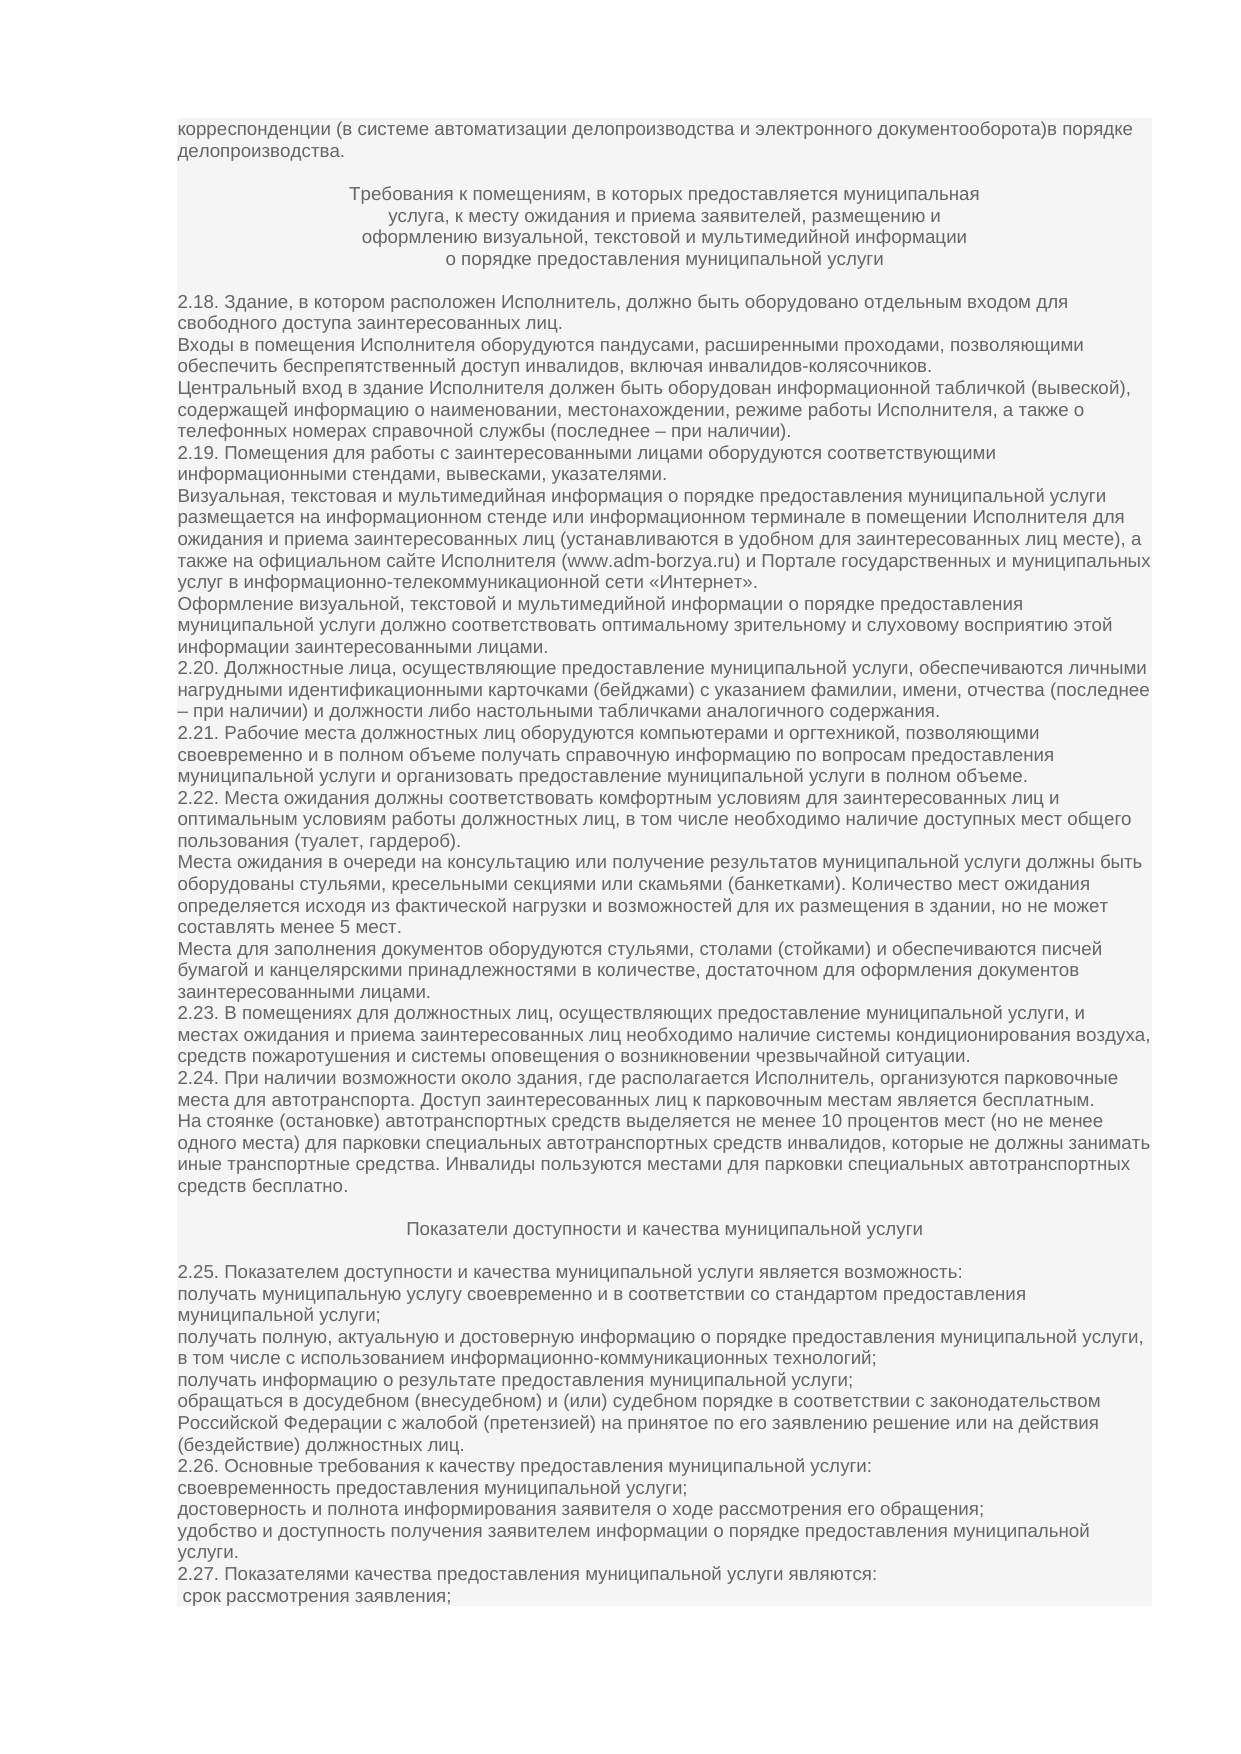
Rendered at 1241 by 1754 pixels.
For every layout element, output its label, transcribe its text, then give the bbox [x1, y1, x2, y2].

text Оформление визуальной, текстовой и мультимедийной информации о порядке предоставления муниципальной услуги должно соответствовать оптимальному зрительному и слуховому восприятию этой информации заинтересованными лицами. [177, 592, 1152, 657]
text 2.23. В помещениях для должностных лиц, осуществляющих предоставление муниципальной услуги, и местах ожидания и приема заинтересованных лиц необходимо наличие системы кондиционирования воздуха, средств пожаротушения и системы оповещения о возникновении чрезвычайной ситуации. [177, 1002, 1152, 1067]
text На стоянке (остановке) автотранспортных средств выделяется не менее 10 процентов мест (но не менее одного места) для парковки специальных автотранспортных средств инвалидов, которые не должны занимать иные транспортные средства. Инвалиды пользуются местами для парковки специальных автотранспортных средств бесплатно. [177, 1110, 1152, 1196]
text Центральный вход в здание Исполнителя должен быть оборудован информационной табличкой (вывеской), содержащей информацию о наименовании, местонахождении, режиме работы Исполнителя, а также о телефонных номерах справочной службы (последнее – при наличии). [177, 377, 1152, 442]
text 2.18. Здание, в котором расположен Исполнитель, должно быть оборудовано отдельным входом для свободного доступа заинтересованных лиц. [177, 291, 1152, 334]
text удобство и доступность получения заявителем информации о порядке предоставления муниципальной услуги. [177, 1520, 1152, 1563]
text своевременность предоставления муниципальной услуги; [177, 1477, 1152, 1498]
text Визуальная, текстовая и мультимедийная информация о порядке предоставления муниципальной услуги размещается на информационном стенде или информационном терминале в помещении Исполнителя для ожидания и приема заинтересованных лиц (устанавливаются в удобном для заинтересованных лиц месте), а также на официальном сайте Исполнителя (www.adm-borzya.ru) и Портале государственных и муниципальных услуг в информационно-телекоммуникационной сети «Интернет». [177, 485, 1152, 592]
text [177, 118, 1152, 161]
text Места для заполнения документов оборудуются стульями, столами (стойками) и обеспечиваются писчей бумагой и канцелярскими принадлежностями в количестве, достаточном для оформления документов заинтересованными лицами. [177, 937, 1152, 1002]
text 2.21. Рабочие места должностных лиц оборудуются компьютерами и оргтехникой, позволяющими своевременно и в полном объеме получать справочную информацию по вопросам предоставления муниципальной услуги и организовать предоставление муниципальной услуги в полном объеме. [177, 722, 1152, 787]
text 2.22. Места ожидания должны соответствовать комфортным условиям для заинтересованных лиц и оптимальным условиям работы должностных лиц, в том числе необходимо наличие доступных мест общего пользования (туалет, гардероб). [177, 787, 1152, 851]
text услуга, к месту ожидания и приема заявителей, размещению и [177, 204, 1152, 226]
text Входы в помещения Исполнителя оборудуются пандусами, расширенными проходами, позволяющими обеспечить беспрепятственный доступ инвалидов, включая инвалидов-колясочников. [177, 334, 1152, 377]
text 2.19. Помещения для работы с заинтересованными лицами оборудуются соответствующими информационными стендами, вывесками, указателями. [177, 442, 1152, 485]
text Требования к помещениям, в которых предоставляется муниципальная [177, 183, 1152, 204]
text достоверность и полнота информирования заявителя о ходе рассмотрения его обращения; [177, 1498, 1152, 1520]
text 2.25. Показателем доступности и качества муниципальной услуги является возможность: [177, 1261, 1152, 1282]
text получать информацию о результате предоставления муниципальной услуги; [177, 1369, 1152, 1390]
text обращаться в досудебном (внесудебном) и (или) судебном порядке в соответствии с законодательством Российской Федерации с жалобой (претензией) на принятое по его заявлению решение или на действия (бездействие) должностных лиц. [177, 1390, 1152, 1455]
text 2.27. Показателями качества предоставления муниципальной услуги являются: [177, 1563, 1152, 1584]
text 2.20. Должностные лица, осуществляющие предоставление муниципальной услуги, обеспечиваются личными нагрудными идентификационными карточками (бейджами) с указанием фамилии, имени, отчества (последнее – при наличии) и должности либо настольными табличками аналогичного содержания. [177, 657, 1152, 722]
text Показатели доступности и качества муниципальной услуги [177, 1218, 1152, 1239]
text о порядке предоставления муниципальной услуги [177, 247, 1152, 269]
text оформлению визуальной, текстовой и мультимедийной информации [177, 226, 1152, 247]
text получать муниципальную услугу своевременно и в соответствии со стандартом предоставления муниципальной услуги; [177, 1282, 1152, 1326]
text получать полную, актуальную и достоверную информацию о порядке предоставления муниципальной услуги, в том числе с использованием информационно-коммуникационных технологий; [177, 1326, 1152, 1369]
text 2.26. Основные требования к качеству предоставления муниципальной услуги: [177, 1455, 1152, 1477]
text срок рассмотрения заявления; [177, 1584, 1152, 1606]
text 2.24. При наличии возможности около здания, где располагается Исполнитель, организуются парковочные места для автотранспорта. Доступ заинтересованных лиц к парковочным местам является бесплатным. [177, 1067, 1152, 1110]
text Места ожидания в очереди на консультацию или получение результатов муниципальной услуги должны быть оборудованы стульями, кресельными секциями или скамьями (банкетками). Количество мест ожидания определяется исходя из фактической нагрузки и возможностей для их размещения в здании, но не может составлять менее 5 мест. [177, 851, 1152, 937]
